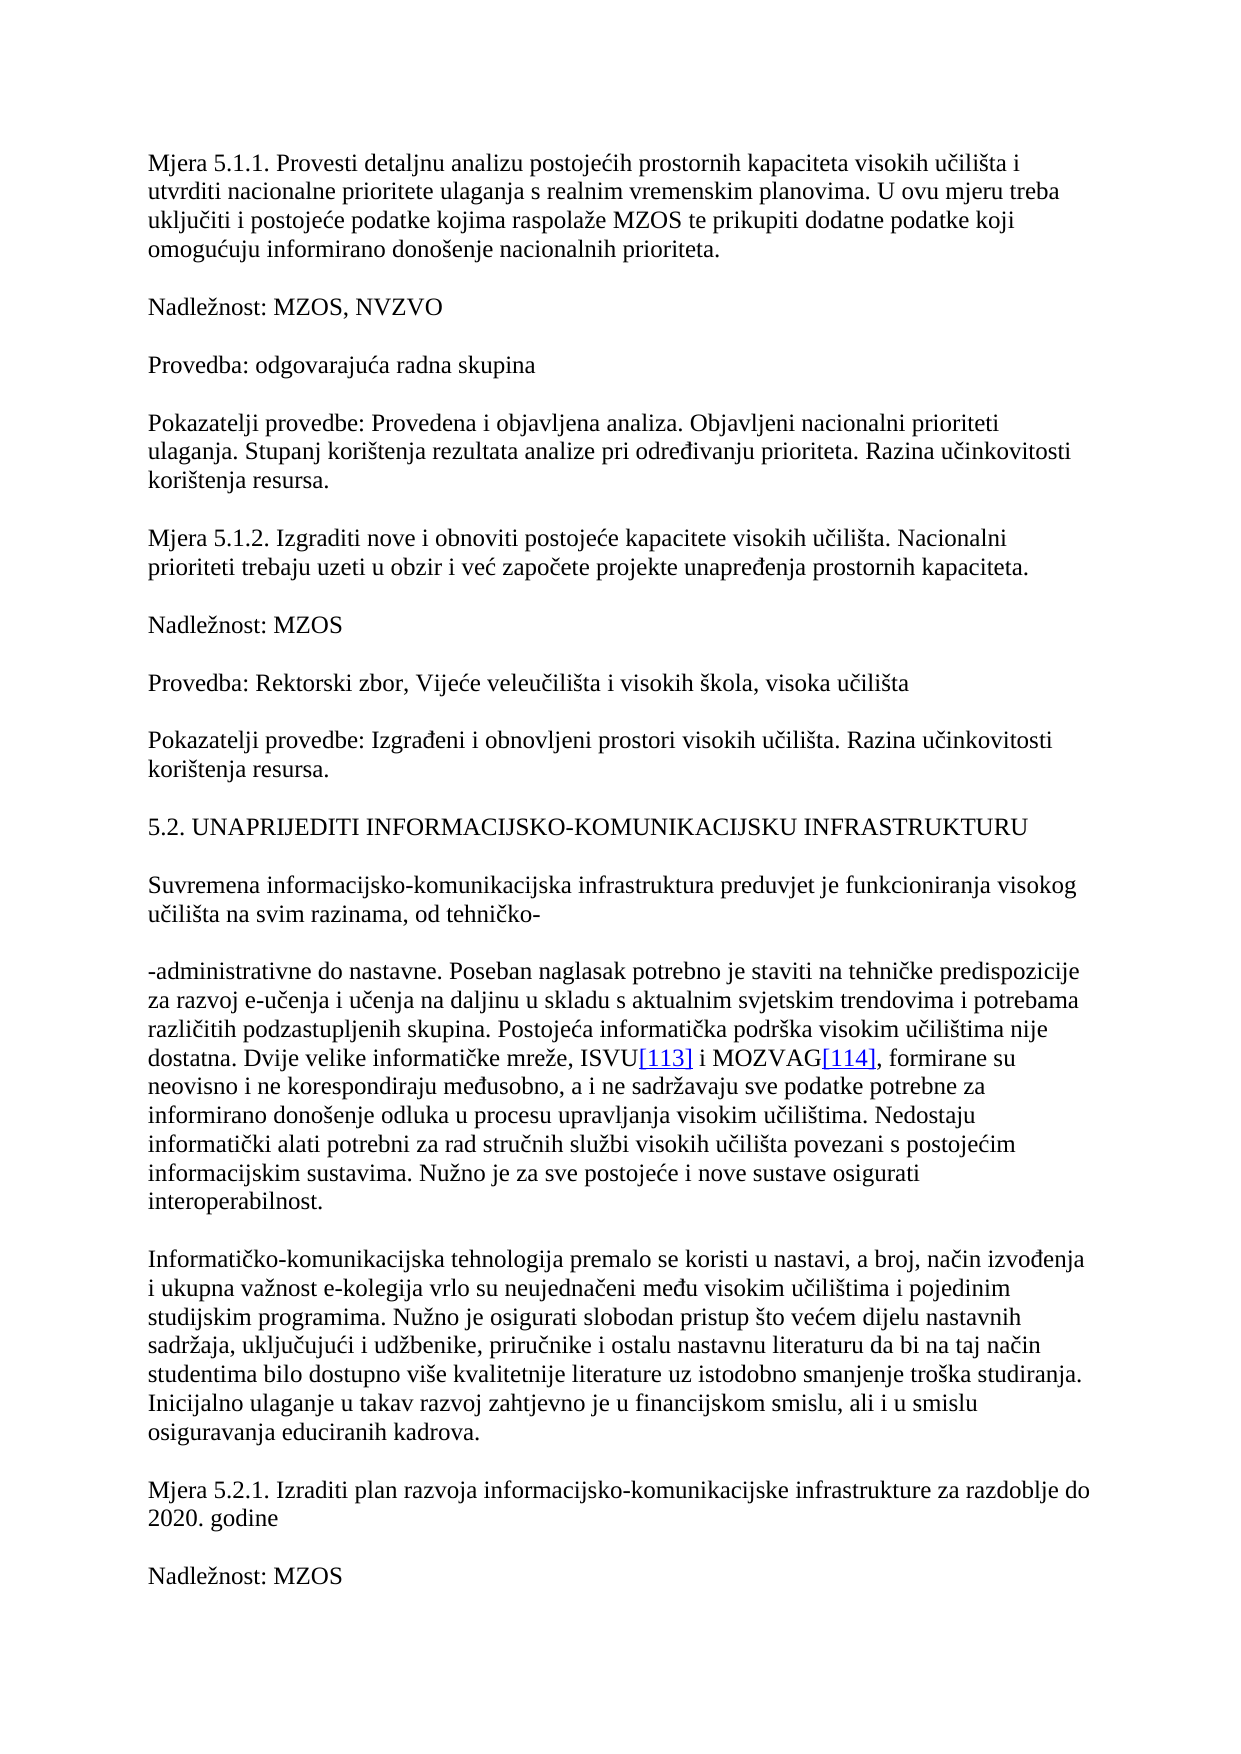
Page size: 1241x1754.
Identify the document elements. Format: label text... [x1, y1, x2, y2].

text Pokazatelji provedbe: Izgrađeni i obnovljeni prostori visokih učilišta. Razina učinkovitosti korištenja resursa. [148, 726, 1093, 783]
text Informatičko-komunikacijska tehnologija premalo se koristi u nastavi, a broj, način izvođenja i ukupna važnost e-kolegija vrlo su neujednačeni među visokim učilištima i pojedinim studijskim programima. Nužno je osigurati slobodan pristup što većem dijelu nastavnih sadržaja, uključujući i udžbenike, priručnike i ostalu nastavnu literaturu da bi na taj način studentima bilo dostupno više kvalitetnije literature uz istodobno smanjenje troška studiranja. Inicijalno ulaganje u takav razvoj zahtjevno je u financijskom smislu, ali i u smislu osiguravanja educiranih kadrova. [148, 1244, 1093, 1446]
text Mjera 5.2.1. Izraditi plan razvoja informacijsko-komunikacijske infrastrukture za razdoblje do 2020. godine [148, 1475, 1093, 1532]
text Suvremena informacijsko-komunikacijska infrastruktura preduvjet je funkcioniranja visokog učilišta na svim razinama, od tehničko- -administrativne do nastavne. Poseban naglasak potrebno je staviti na tehničke predispozicije za razvoj e-učenja i učenja na daljinu u skladu s aktualnim svjetskim trendovima i potrebama različitih podzastupljenih skupina. Postojeća informatička podrška visokim učilištima nije dostatna. Dvije velike informatičke mreže, ISVU[113] i MOZVAG[114], formirane su neovisno i ne korespondiraju međusobno, a i ne sadržavaju sve podatke potrebne za informirano donošenje odluka u procesu upravljanja visokim učilištima. Nedostaju informatički alati potrebni za rad stručnih službi visokih učilišta povezani s postojećim informacijskim sustavima. Nužno je za sve postojeće i nove sustave osigurati interoperabilnost. [148, 870, 1093, 1215]
text Nadležnost: MZOS [148, 610, 1093, 638]
text Mjera 5.1.1. Provesti detaljnu analizu postojećih prostornih kapaciteta visokih učilišta i utvrditi nacionalne prioritete ulaganja s realnim vremenskim planovima. U ovu mjeru treba uključiti i postojeće podatke kojima raspolaže MZOS te prikupiti dodatne podatke koji omogućuju informirano donošenje nacionalnih prioriteta. [148, 148, 1093, 263]
text Mjera 5.1.2. Izgraditi nove i obnoviti postojeće kapacitete visokih učilišta. Nacionalni prioriteti trebaju uzeti u obzir i već započete projekte unapređenja prostornih kapaciteta. [148, 523, 1093, 581]
text Pokazatelji provedbe: Provedena i objavljena analiza. Objavljeni nacionalni prioriteti ulaganja. Stupanj korištenja rezultata analize pri određivanju prioriteta. Razina učinkovitosti korištenja resursa. [148, 408, 1093, 494]
text Provedba: odgovarajuća radna skupina [148, 350, 1093, 378]
text Nadležnost: MZOS, NVZVO [148, 292, 1093, 321]
text Nadležnost: MZOS [148, 1561, 1093, 1590]
text Provedba: Rektorski zbor, Vijeće veleučilišta i visokih škola, visoka učilišta [148, 668, 1093, 696]
text 5.2. UNAPRIJEDITI INFORMACIJSKO-KOMUNIKACIJSKU INFRASTRUKTURU [148, 812, 1093, 841]
